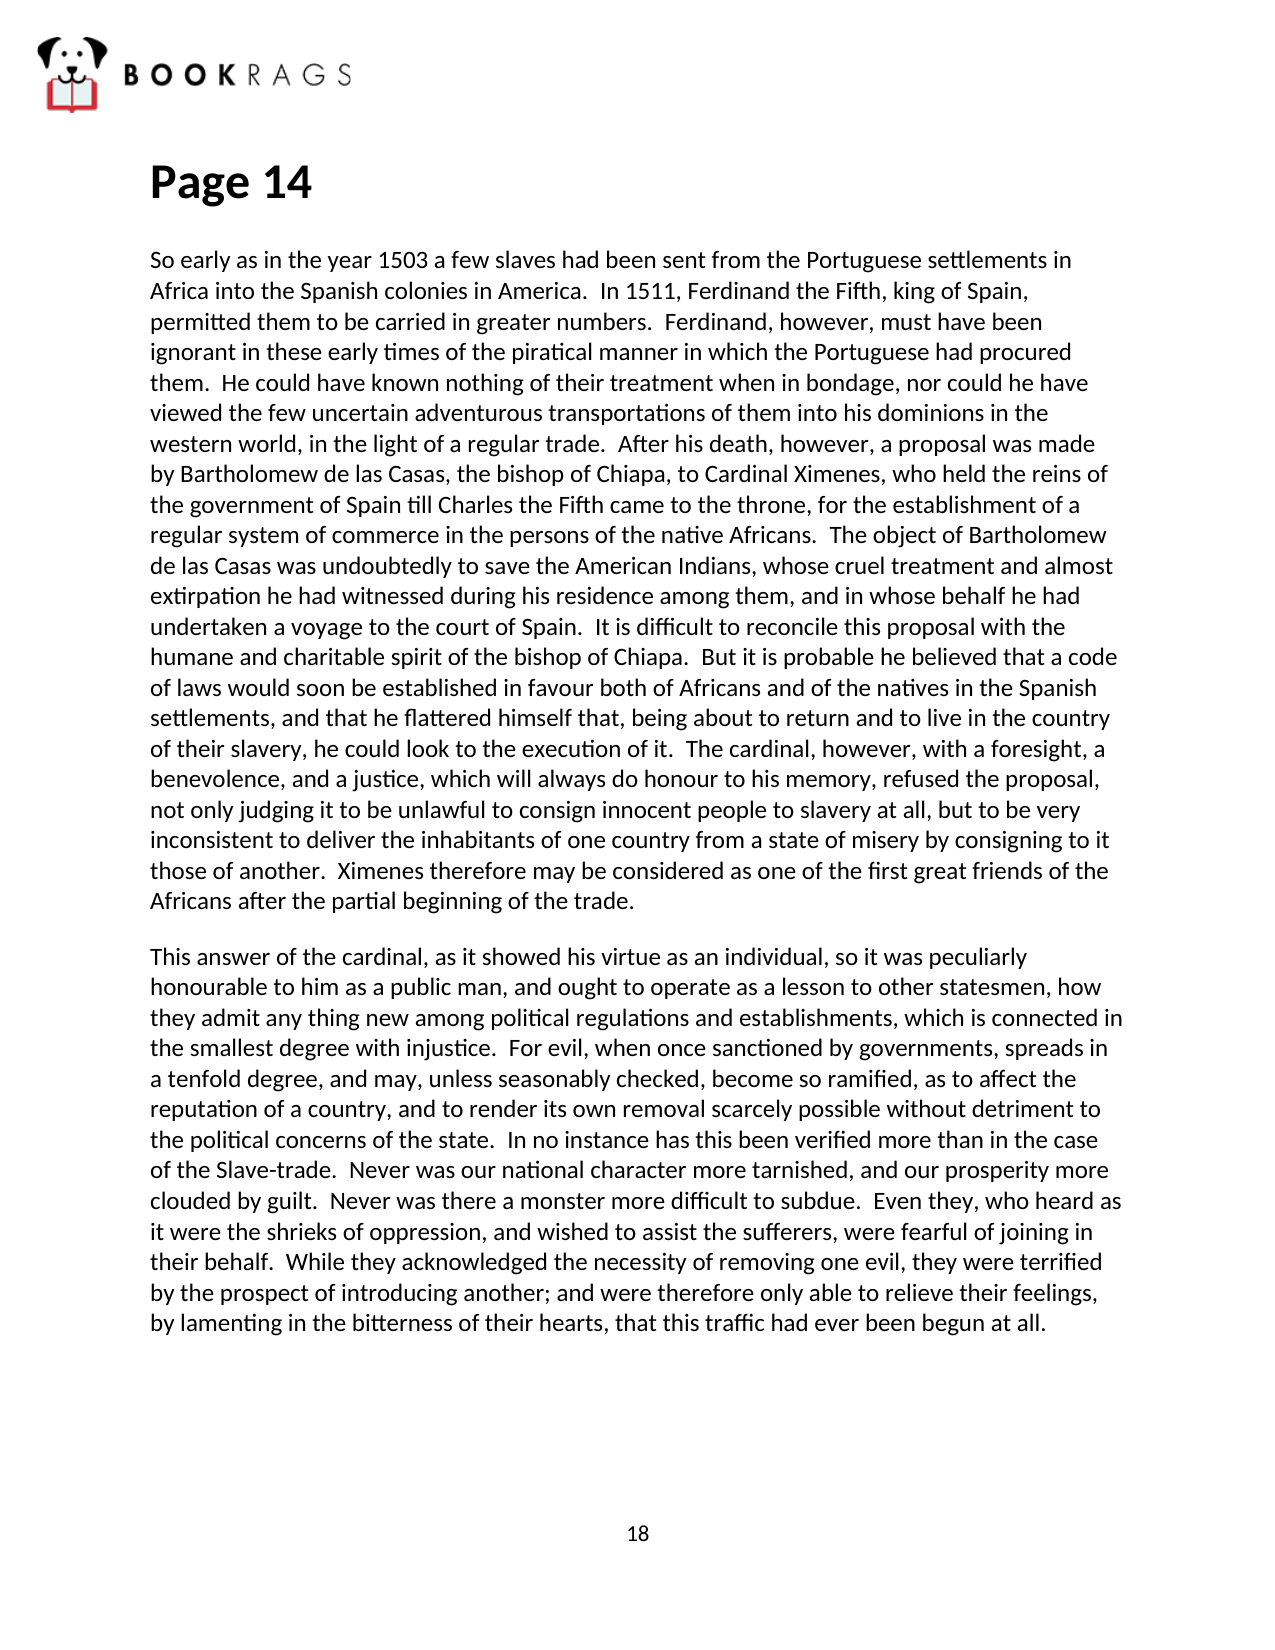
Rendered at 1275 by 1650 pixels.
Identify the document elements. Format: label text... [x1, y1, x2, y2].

text So early as in the year 1503 a few slaves had been sent from the Portuguese settlements in Africa into the Spanish colonies in America. In 1511, Ferdinand the Fifth, king of Spain, permitted them to be carried in greater numbers. Ferdinand, however, must have been ignorant in these early times of the piratical manner in which the Portuguese had procured them. He could have known nothing of their treatment when in bondage, nor could he have viewed the few uncertain adventurous transportations of them into his dominions in the western world, in the light of a regular trade. After his death, however, a proposal was made by Bartholomew de las Casas, the bishop of Chiapa, to Cardinal Ximenes, who held the reins of the government of Spain till Charles the Fifth came to the throne, for the establishment of a regular system of commerce in the persons of the native Africans. The object of Bartholomew de las Casas was undoubtedly to save the American Indians, whose cruel treatment and almost extirpation he had witnessed during his residence among them, and in whose behalf he had undertaken a voyage to the court of Spain. It is difficult to reconcile this proposal with the humane and charitable spirit of the bishop of Chiapa. But it is probable he believed that a code of laws would soon be established in favour both of Africans and of the natives in the Spanish settlements, and that he flattered himself that, being about to return and to live in the country of their slavery, he could look to the execution of it. The cardinal, however, with a foresight, a benevolence, and a justice, which will always do honour to his memory, refused the proposal, not only judging it to be unlawful to consign innocent people to slavery at all, but to be very inconsistent to deliver the inhabitants of one country from a state of misery by consigning to it those of another. Ximenes therefore may be considered as one of the first great friends of the Africans after the partial beginning of the trade. [150, 244, 1125, 916]
text This answer of the cardinal, as it showed his virtue as an individual, so it was peculiarly honourable to him as a public man, and ought to operate as a lesson to other statesmen, how they admit any thing new among political regulations and establishments, which is connected in the smallest degree with injustice. For evil, when once sanctioned by governments, spreads in a tenfold degree, and may, unless seasonably checked, become so ramified, as to affect the reputation of a country, and to render its own removal scarcely possible without detriment to the political concerns of the state. In no instance has this been verified more than in the case of the Slave-trade. Never was our national character more tarnished, and our prosperity more clouded by guilt. Never was there a monster more difficult to subdue. Even they, who heard as it were the shrieks of oppression, and wished to assist the sufferers, were fearful of joining in their behalf. While they acknowledged the necessity of removing one evil, they were terrified by the prospect of introducing another; and were therefore only able to relieve their feelings, by lamenting in the bitterness of their hearts, that this traffic had ever been begun at all. [150, 941, 1125, 1338]
text Page 14 [150, 150, 1125, 211]
picture [37, 37, 351, 113]
